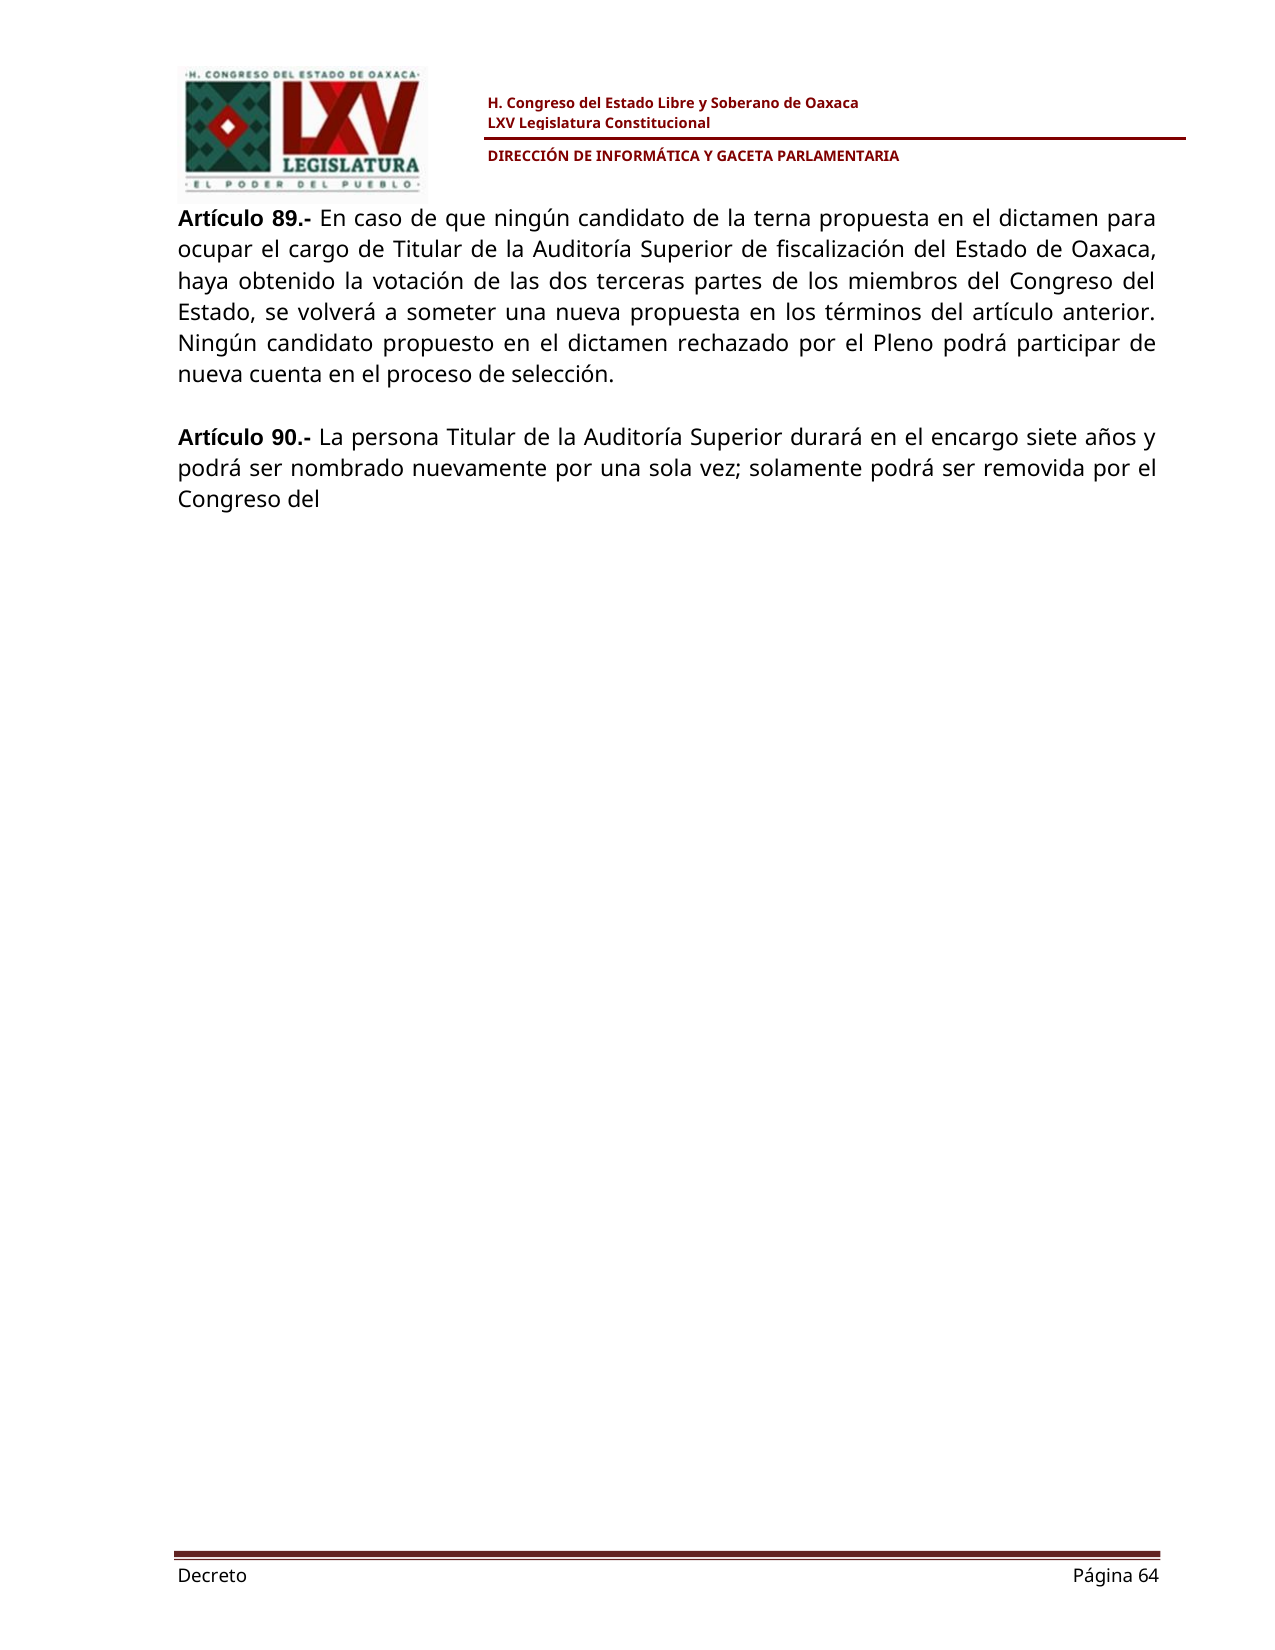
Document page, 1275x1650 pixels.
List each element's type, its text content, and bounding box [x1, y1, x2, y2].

text Artículo 90.- La persona Titular de la Auditoría Superior durará en el encargo siete años y podrá ser nombrado nuevamente por una sola vez; solamente podrá ser removida por el Congreso del [177, 421, 1157, 514]
text Artículo 89.- En caso de que ningún candidato de la terna propuesta en el dictamen para ocupar el cargo de Titular de la Auditoría Superior de fiscalización del Estado de Oaxaca, haya obtenido la votación de las dos terceras partes de los miembros del Congreso del Estado, se volverá a someter una nueva propuesta en los términos del artículo anterior. Ningún candidato propuesto en el dictamen rechazado por el Pleno podrá participar de nueva cuenta en el proceso de selección. [177, 202, 1157, 389]
picture [177, 66, 429, 202]
